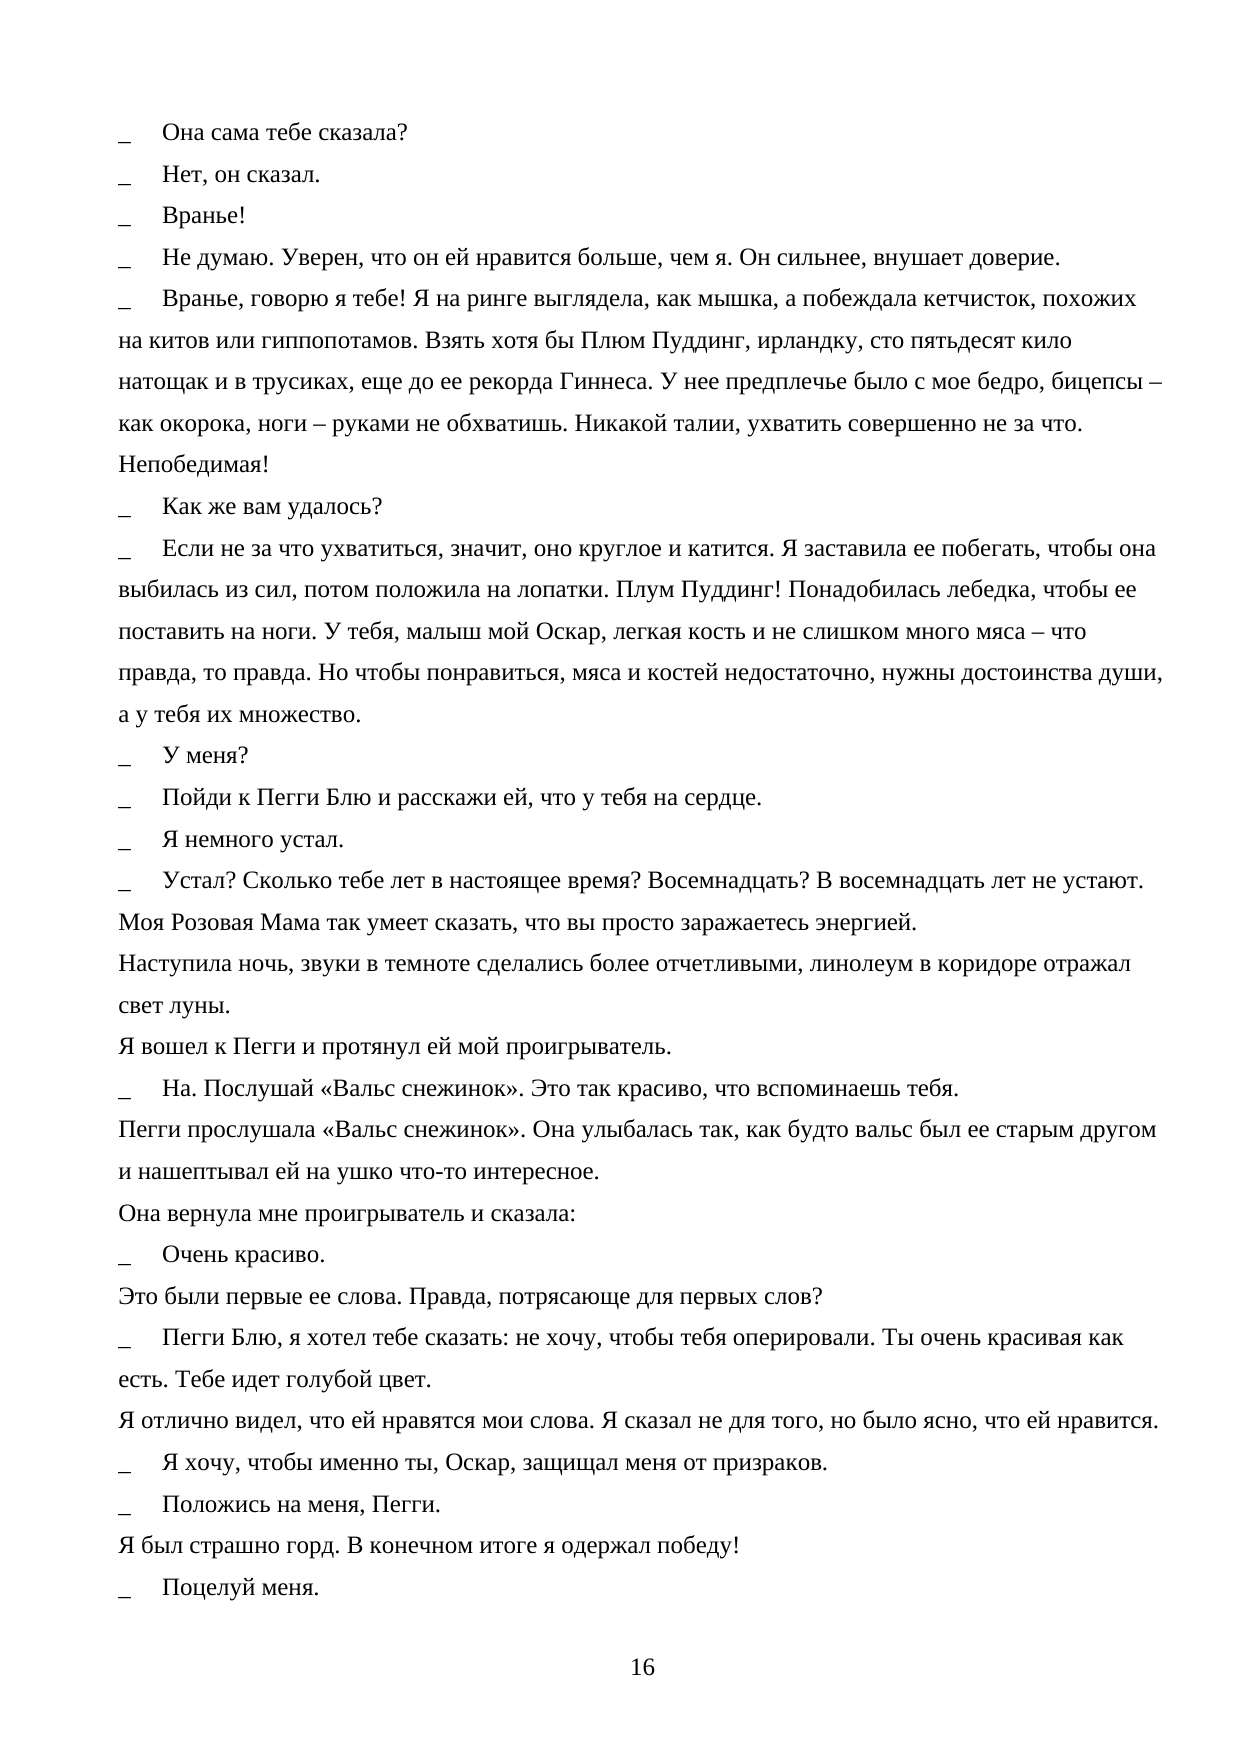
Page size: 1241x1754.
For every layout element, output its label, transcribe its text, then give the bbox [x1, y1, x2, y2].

text _ Пегги Блю, я хотел тебе сказать: не хочу, чтобы тебя оперировали. Ты очень красивая как есть. Тебе идет голубой цвет. [118, 1323, 1167, 1393]
text _ На. Послушай «Вальс снежинок». Это так красиво, что вспоминаешь тебя. [118, 1074, 1167, 1102]
text _ Если не за что ухватиться, значит, оно круглое и катится. Я заставила ее побегать, чтобы она выбилась из сил, потом положила на лопатки. Плум Пуддинг! Понадобилась лебедка, чтобы ее поставить на ноги. У тебя, малыш мой Оскар, легкая кость и не слишком много мяса – что правда, то правда. Но чтобы понравиться, мяса и костей недостаточно, нужны достоинства души, а у тебя их множество. [118, 534, 1167, 728]
text Она вернула мне проигрыватель и сказала: [118, 1199, 1167, 1226]
text _ Я немного устал. [118, 825, 1167, 852]
text _ Положись на меня, Пегги. [118, 1490, 1167, 1517]
text Наступила ночь, звуки в темноте сделались более отчетливыми, линолеум в коридоре отражал свет луны. [118, 949, 1167, 1019]
text Я был страшно горд. В конечном итоге я одержал победу! [118, 1531, 1167, 1559]
text _ Вранье, говорю я тебе! Я на ринге выглядела, как мышка, а побеждала кетчисток, похожих на китов или гиппопотамов. Взять хотя бы Плюм Пуддинг, ирландку, сто пятьдесят кило натощак и в трусиках, еще до ее рекорда Гиннеса. У нее предплечье было с мое бедро, бицепсы – как окорока, ноги – руками не обхватишь. Никакой талии, ухватить совершенно не за что. Непобедимая! [118, 284, 1167, 478]
text _ Она сама тебе сказала? [118, 118, 1167, 146]
text _ Устал? Сколько тебе лет в настоящее время? Восемнадцать? В восемнадцать лет не устают. [118, 866, 1167, 894]
text _ Пойди к Пегги Блю и расскажи ей, что у тебя на сердце. [118, 783, 1167, 811]
text _ Очень красиво. [118, 1240, 1167, 1268]
text _ У меня? [118, 742, 1167, 769]
text _ Не думаю. Уверен, что он ей нравится больше, чем я. Он сильнее, внушает доверие. [118, 243, 1167, 271]
text _ Вранье! [118, 201, 1167, 229]
text Это были первые ее слова. Правда, потрясающе для первых слов? [118, 1282, 1167, 1309]
text Пегги прослушала «Вальс снежинок». Она улыбалась так, как будто вальс был ее старым другом и нашептывал ей на ушко что-то интересное. [118, 1116, 1167, 1185]
text _ Как же вам удалось? [118, 492, 1167, 520]
text Я вошел к Пегги и протянул ей мой проигрыватель. [118, 1032, 1167, 1060]
text Я отлично видел, что ей нравятся мои слова. Я сказал не для того, но было ясно, что ей нравится. [118, 1407, 1167, 1434]
text _ Нет, он сказал. [118, 160, 1167, 187]
text _ Поцелуй меня. [118, 1573, 1167, 1601]
text _ Я хочу, чтобы именно ты, Оскар, защищал меня от призраков. [118, 1448, 1167, 1476]
text Моя Розовая Мама так умеет сказать, что вы просто заражаетесь энергией. [118, 908, 1167, 936]
